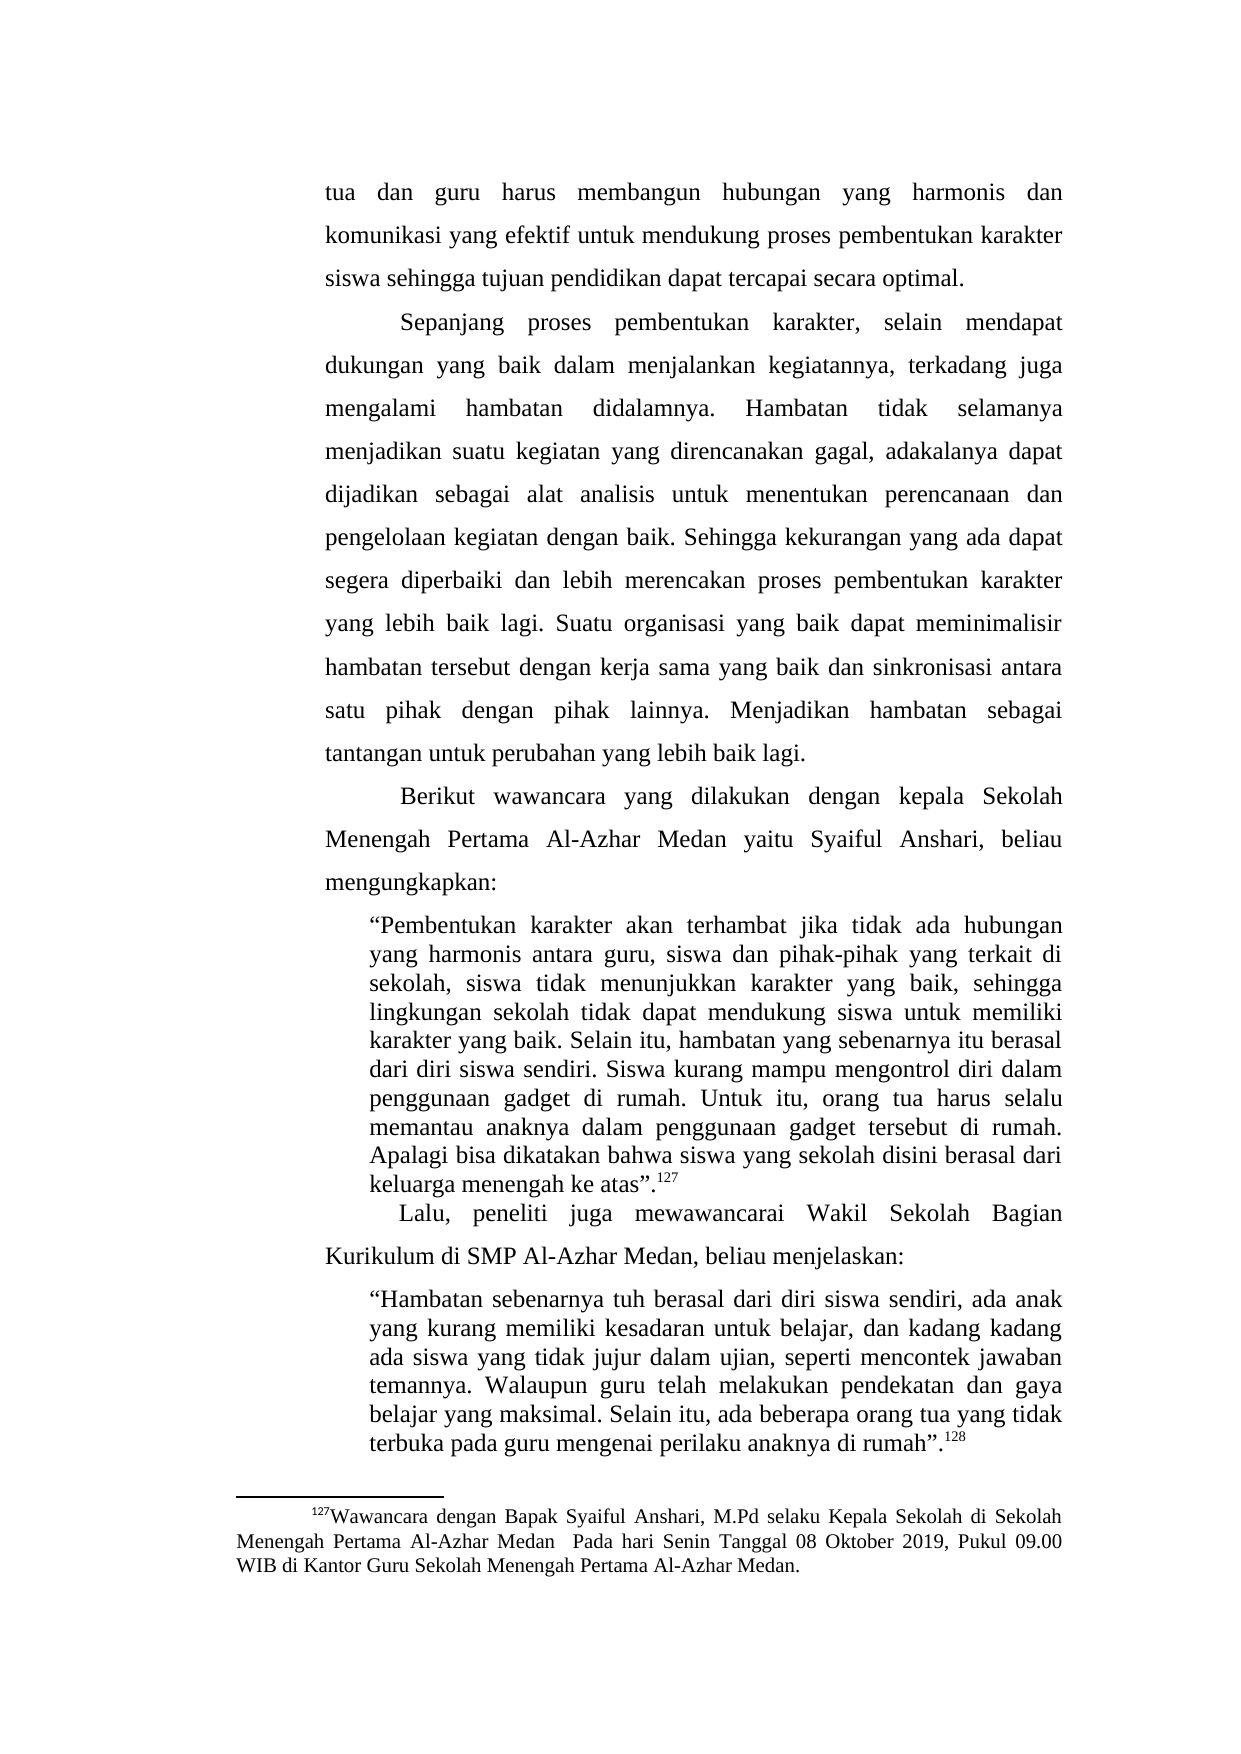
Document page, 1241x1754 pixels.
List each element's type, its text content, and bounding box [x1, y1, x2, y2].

text “Pembentukan karakter akan terhambat jika tidak ada hubungan yang harmonis antara guru, siswa dan pihak-pihak yang terkait di sekolah, siswa tidak menunjukkan karakter yang baik, sehingga lingkungan sekolah tidak dapat mendukung siswa untuk memiliki karakter yang baik. Selain itu, hambatan yang sebenarnya itu berasal dari diri siswa sendiri. Siswa kurang mampu mengontrol diri dalam penggunaan gadget di rumah. Untuk itu, orang tua harus selalu memantau anaknya dalam penggunaan gadget tersebut di rumah. Apalagi bisa dikatakan bahwa siswa yang sekolah disini berasal dari keluarga menengah ke atas”. [369, 910, 1063, 1198]
text Berikut wawancara yang dilakukan dengan kepala Sekolah Menengah Pertama Al-Azhar Medan yaitu Syaiful Anshari, beliau mengungkapkan: [325, 781, 1063, 896]
text “Hambatan sebenarnya tuh berasal dari diri siswa sendiri, ada anak yang kurang memiliki kesadaran untuk belajar, dan kadang kadang ada siswa yang tidak jujur dalam ujian, seperti mencontek jawaban temannya. Walaupun guru telah melakukan pendekatan dan gaya belajar yang maksimal. Selain itu, ada beberapa orang tua yang tidak terbuka pada guru mengenai perilaku anaknya di rumah”. [369, 1284, 1063, 1457]
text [325, 177, 1063, 292]
text Sepanjang proses pembentukan karakter, selain mendapat dukungan yang baik dalam menjalankan kegiatannya, terkadang juga mengalami hambatan didalamnya. Hambatan tidak selamanya menjadikan suatu kegiatan yang direncanakan gagal, adakalanya dapat dijadikan sebagai alat analisis untuk menentukan perencanaan dan pengelolaan kegiatan dengan baik. Sehingga kekurangan yang ada dapat segera diperbaiki dan lebih merencakan proses pembentukan karakter yang lebih baik lagi. Suatu organisasi yang baik dapat meminimalisir hambatan tersebut dengan kerja sama yang baik dan sinkronisasi antara satu pihak dengan pihak lainnya. Menjadikan hambatan sebagai tantangan untuk perubahan yang lebih baik lagi. [325, 307, 1063, 767]
text Lalu, peneliti juga mewawancarai Wakil Sekolah Bagian Kurikulum di SMP Al-Azhar Medan, beliau menjelaskan: [325, 1198, 1063, 1270]
